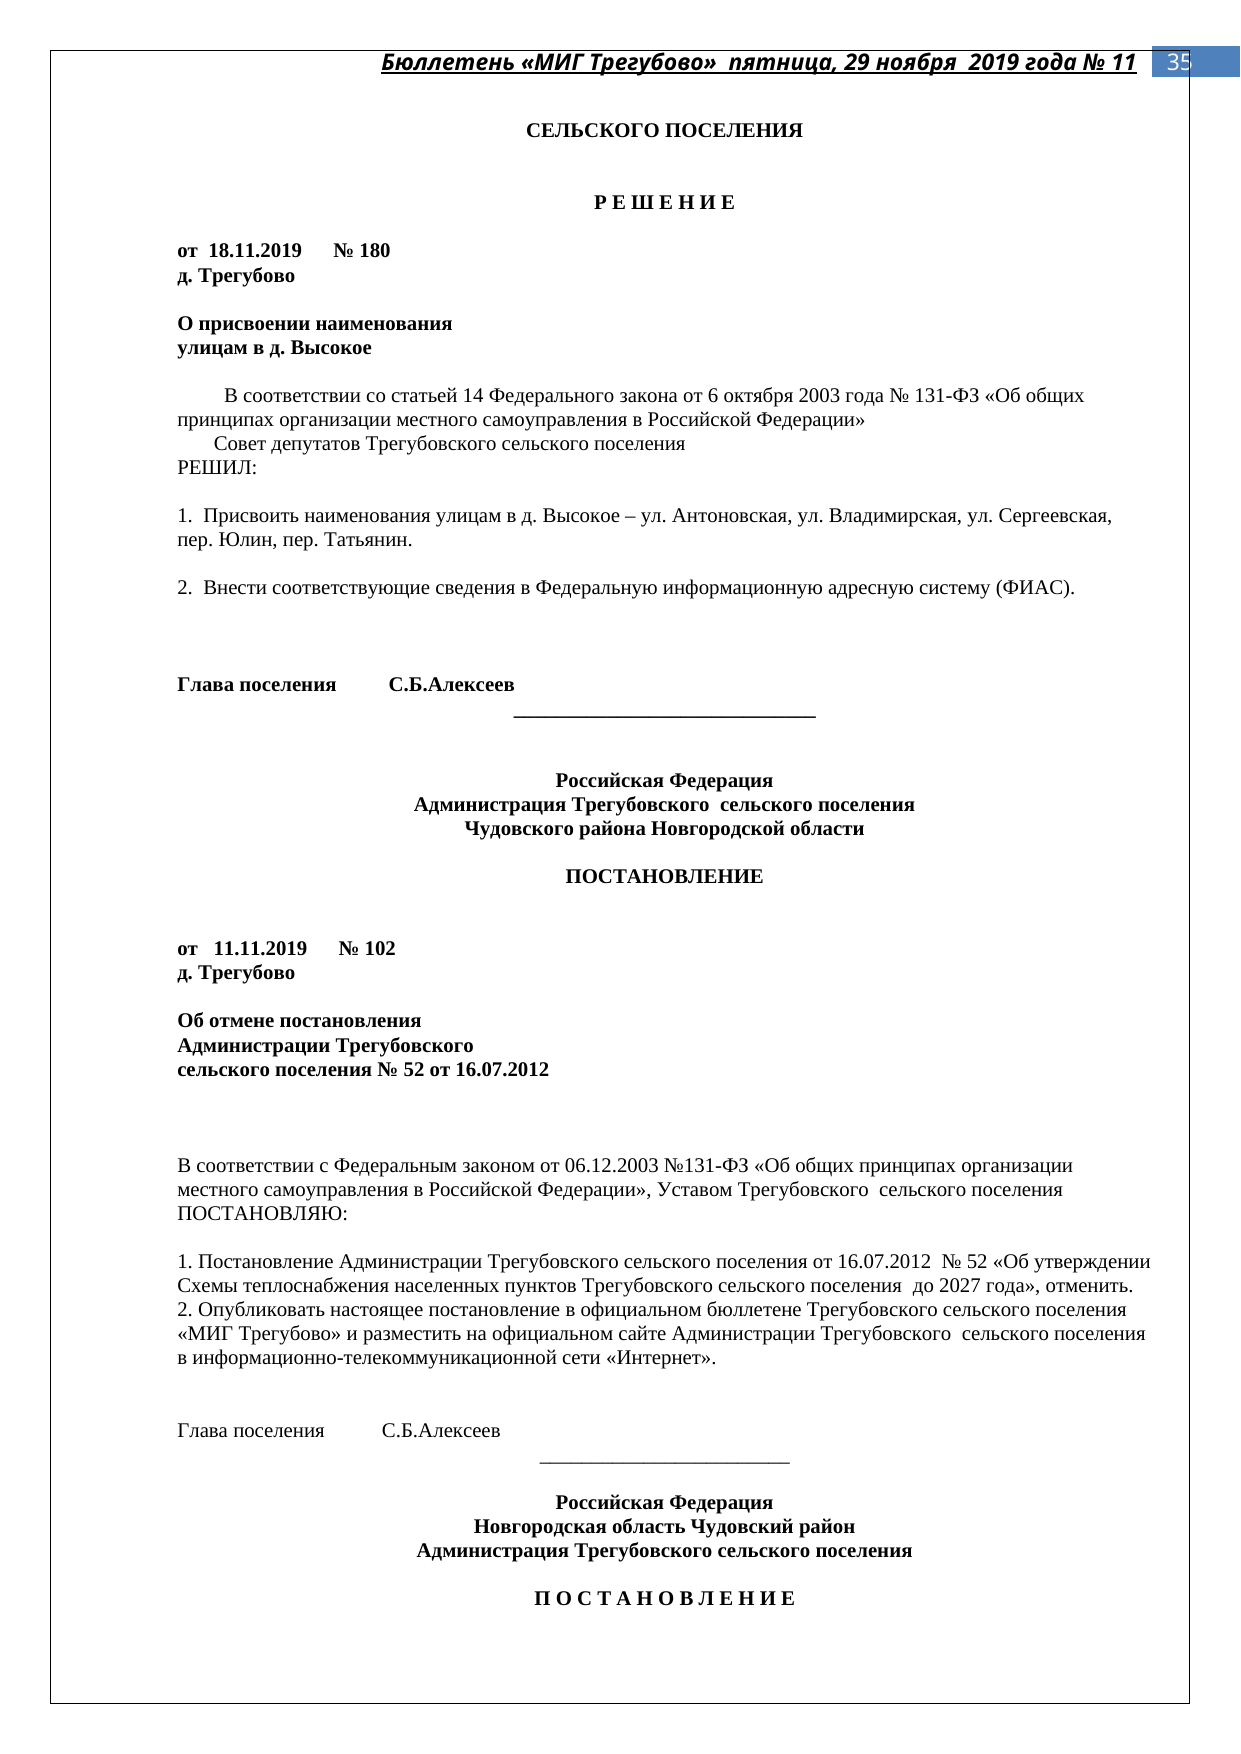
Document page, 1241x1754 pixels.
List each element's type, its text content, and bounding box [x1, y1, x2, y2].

text Администрация Трегубовского сельского поселения [177, 1538, 1152, 1562]
text Российская Федерация [177, 1490, 1152, 1514]
text ПОСТАНОВЛЯЮ: [177, 1201, 1152, 1225]
text от 11.11.2019 № 102 [177, 936, 1152, 960]
text Чудовского района Новгородской области [177, 816, 1152, 840]
text СЕЛЬСКОГО ПОСЕЛЕНИЯ [177, 118, 1152, 142]
text 2. Внести соответствующие сведения в Федеральную информационную адресную систему (ФИАС). [177, 575, 1152, 599]
text Администрации Трегубовского [177, 1032, 1152, 1057]
text 2. Опубликовать настоящее постановление в официальном бюллетене Трегубовского сельского поселения «МИГ Трегубово» и разместить на официальном сайте Администрации Трегубовского сельского поселения в информационно-телекоммуникационной сети «Интернет». [177, 1297, 1152, 1369]
text от 18.11.2019 № 180 [177, 238, 1152, 262]
text ПОСТАНОВЛЕНИЕ [177, 864, 1152, 888]
text Глава поселения С.Б.Алексеев [177, 672, 1152, 696]
text _____________________________ [177, 696, 1152, 720]
text ________________________ [177, 1442, 1152, 1466]
text д. Трегубово [177, 262, 1152, 287]
text 1. Присвоить наименования улицам в д. Высокое – ул. Антоновская, ул. Владимирская, ул. Сергеевская, пер. Юлин, пер. Татьянин. [177, 503, 1152, 551]
text Совет депутатов Трегубовского сельского поселения [177, 431, 1152, 455]
text Администрация Трегубовского сельского поселения [177, 792, 1152, 816]
text Р Е Ш Е Н И Е [177, 190, 1152, 214]
text Новгородская область Чудовский район [177, 1514, 1152, 1538]
text В соответствии с Федеральным законом от 06.12.2003 №131-ФЗ «Об общих принципах организации местного самоуправления в Российской Федерации», Уставом Трегубовского сельского поселения [177, 1153, 1152, 1201]
text д. Трегубово [177, 960, 1152, 984]
text Глава поселения С.Б.Алексеев [177, 1417, 1152, 1442]
text Об отмене постановления [177, 1008, 1152, 1032]
text 1. Постановление Администрации Трегубовского сельского поселения от 16.07.2012 № 52 «Об утверждении Схемы теплоснабжения населенных пунктов Трегубовского сельского поселения до 2027 года», отменить. [177, 1249, 1152, 1297]
text Российская Федерация [177, 768, 1152, 792]
text О присвоении наименования [177, 311, 1152, 335]
text РЕШИЛ: [177, 455, 1152, 479]
text улицам в д. Высокое [177, 335, 1152, 359]
text сельского поселения № 52 от 16.07.2012 [177, 1057, 1152, 1081]
text П О С Т А Н О В Л Е Н И Е [177, 1586, 1152, 1610]
text В соответствии со статьей 14 Федерального закона от 6 октября 2003 года № 131-ФЗ «Об общих принципах организации местного самоуправления в Российской Федерации» [177, 383, 1152, 431]
